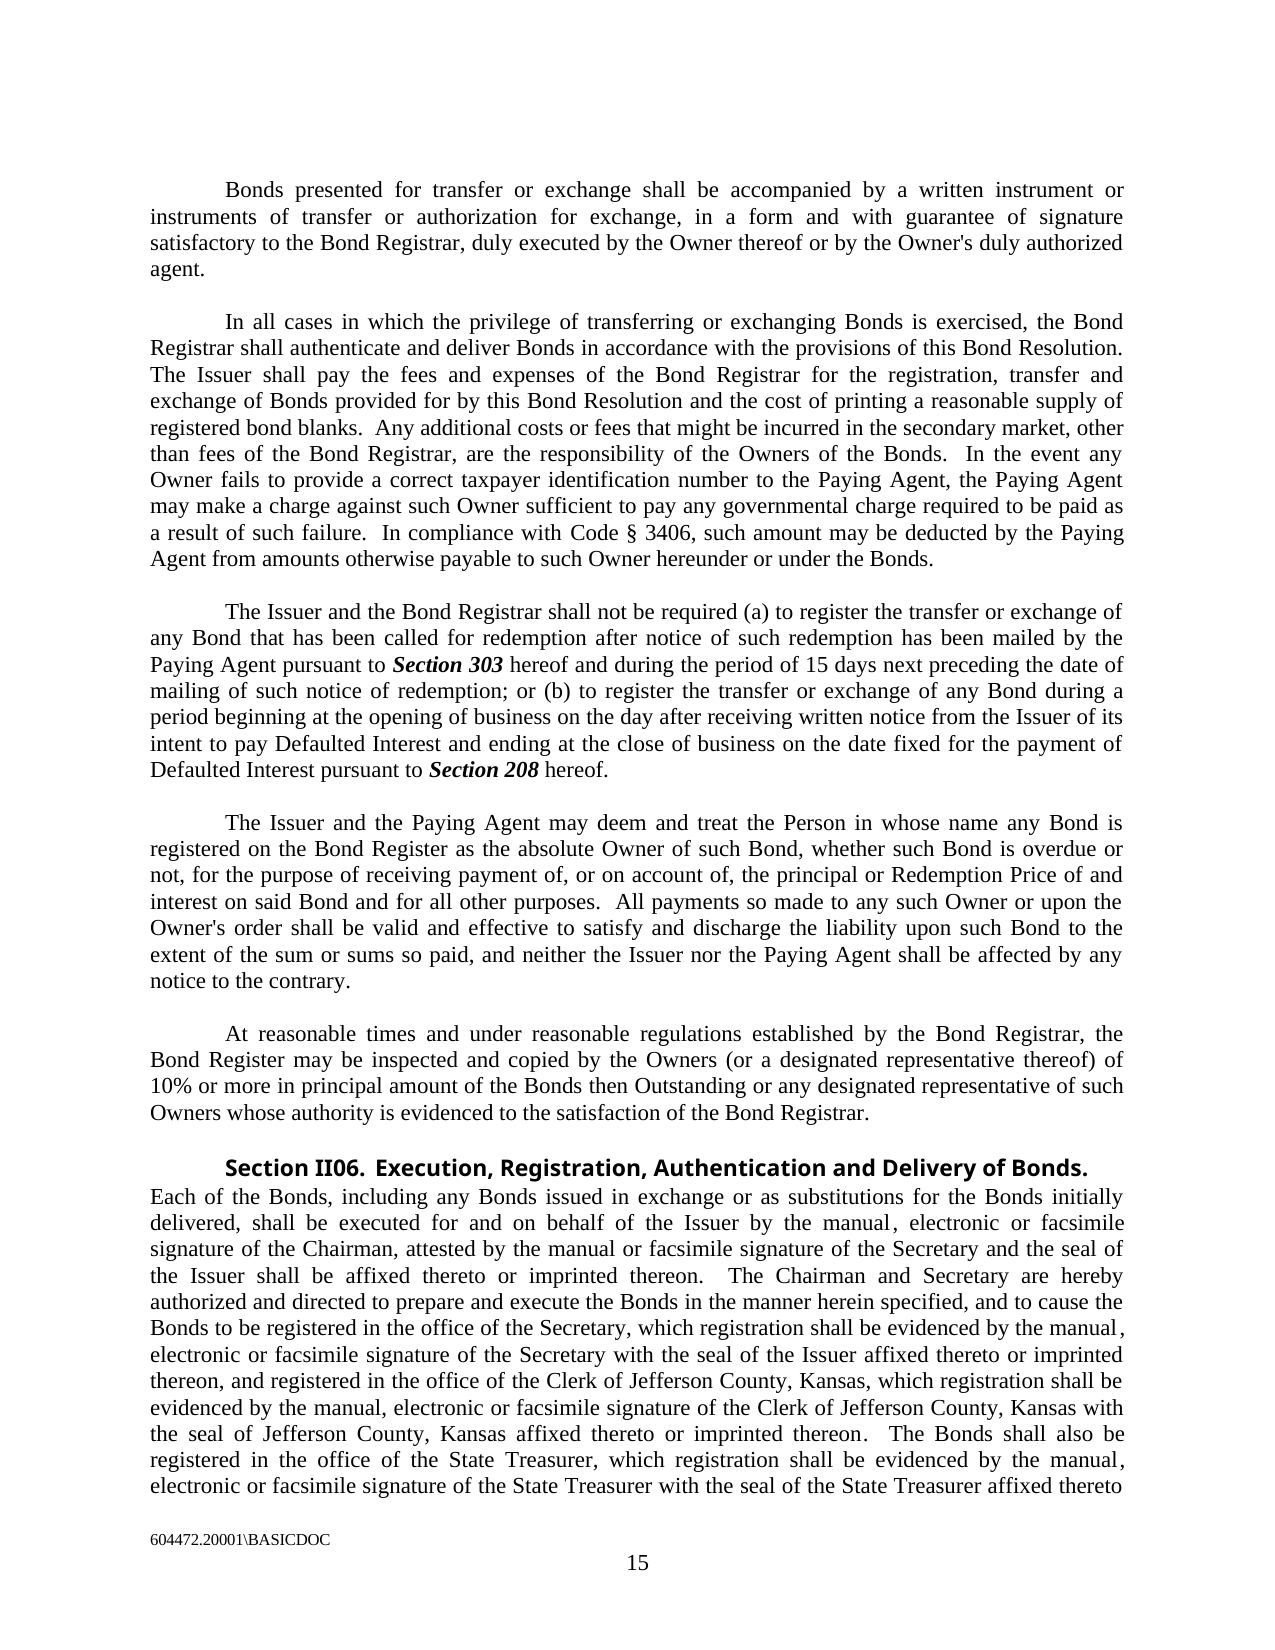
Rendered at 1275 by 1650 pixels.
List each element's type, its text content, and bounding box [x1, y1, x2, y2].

text Bonds presented for transfer or exchange shall be accompanied by a written instrument or instruments of transfer or authorization for exchange, in a form and with guarantee of signature satisfactory to the Bond Registrar, duly executed by the Owner thereof or by the Owner's duly authorized agent. [150, 176, 1125, 282]
text The Issuer and the Bond Registrar shall not be required (a) to register the transfer or exchange of any Bond that has been called for redemption after notice of such redemption has been mailed by the Paying Agent pursuant to Section 303 hereof and during the period of 15 days next preceding the date of mailing of such notice of redemption; or (b) to register the transfer or exchange of any Bond during a period beginning at the opening of business on the day after receiving written notice from the Issuer of its intent to pay Defaulted Interest and ending at the close of business on the date fixed for the payment of Defaulted Interest pursuant to Section 208 hereof. [150, 598, 1125, 782]
text At reasonable times and under reasonable regulations established by the Bond Registrar, the Bond Register may be inspected and copied by the Owners (or a designated representative thereof) of 10% or more in principal amount of the Bonds then Outstanding or any designated representative of such Owners whose authority is evidenced to the satisfaction of the Bond Registrar. [150, 1020, 1125, 1125]
text The Issuer and the Paying Agent may deem and treat the Person in whose name any Bond is registered on the Bond Register as the absolute Owner of such Bond, whether such Bond is overdue or not, for the purpose of receiving payment of, or on account of, the principal or Redemption Price of and interest on said Bond and for all other purposes. All payments so made to any such Owner or upon the Owner's order shall be valid and effective to satisfy and discharge the liability upon such Bond to the extent of the sum or sums so paid, and neither the Issuer nor the Paying Agent shall be affected by any notice to the contrary. [150, 809, 1125, 993]
subtitle Execution, Registration, Authentication and Delivery of Bonds. [225, 1151, 1125, 1183]
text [150, 1183, 1125, 1499]
text In all cases in which the privilege of transferring or exchanging Bonds is exercised, the Bond Registrar shall authenticate and deliver Bonds in accordance with the provisions of this Bond Resolution. The Issuer shall pay the fees and expenses of the Bond Registrar for the registration, transfer and exchange of Bonds provided for by this Bond Resolution and the cost of printing a reasonable supply of registered bond blanks. Any additional costs or fees that might be incurred in the secondary market, other than fees of the Bond Registrar, are the responsibility of the Owners of the Bonds. In the event any Owner fails to provide a correct taxpayer identification number to the Paying Agent, the Paying Agent may make a charge against such Owner sufficient to pay any governmental charge required to be paid as a result of such failure. In compliance with Code § 3406, such amount may be deducted by the Paying Agent from amounts otherwise payable to such Owner hereunder or under the Bonds. [150, 308, 1125, 572]
